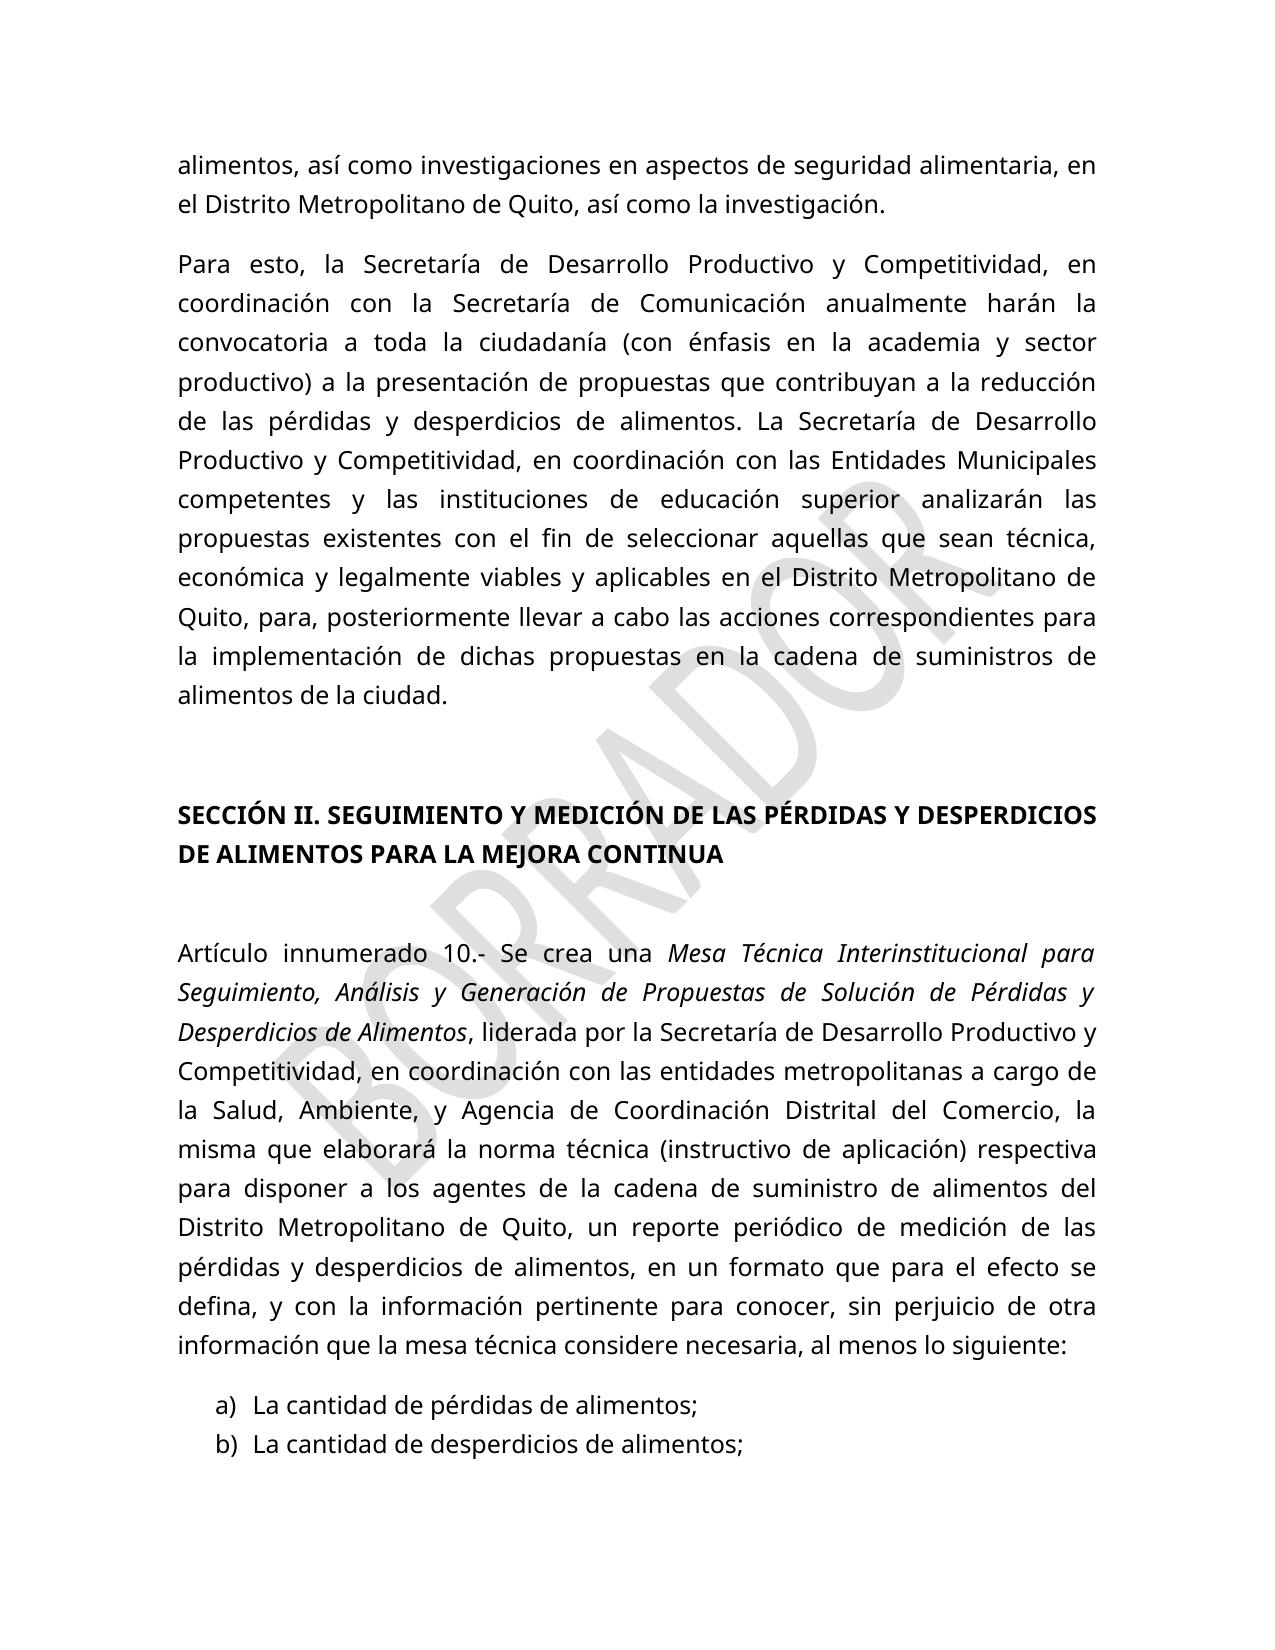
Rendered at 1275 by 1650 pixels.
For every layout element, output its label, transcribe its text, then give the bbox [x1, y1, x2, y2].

text SECCIÓN II. SEGUIMIENTO Y MEDICIÓN DE LAS PÉRDIDAS Y DESPERDICIOS DE ALIMENTOS PARA LA MEJORA CONTINUA [177, 798, 1098, 871]
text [177, 148, 1098, 221]
list La cantidad de pérdidas de alimentos; [215, 1388, 1098, 1422]
text Para esto, la Secretaría de Desarrollo Productivo y Competitividad, en coordinación con la Secretaría de Comunicación anualmente harán la convocatoria a toda la ciudadanía (con énfasis en la academia y sector productivo) a la presentación de propuestas que contribuyan a la reducción de las pérdidas y desperdicios de alimentos. La Secretaría de Desarrollo Productivo y Competitividad, en coordinación con las Entidades Municipales competentes y las instituciones de educación superior analizarán las propuestas existentes con el fin de seleccionar aquellas que sean técnica, económica y legalmente viables y aplicables en el Distrito Metropolitano de Quito, para, posteriormente llevar a cabo las acciones correspondientes para la implementación de dichas propuestas en la cadena de suministros de alimentos de la ciudad. [177, 247, 1098, 712]
list La cantidad de desperdicios de alimentos; [215, 1427, 1098, 1461]
text Artículo innumerado 10.- Se crea una Mesa Técnica Interinstitucional para Seguimiento, Análisis y Generación de Propuestas de Solución de Pérdidas y Desperdicios de Alimentos, liderada por la Secretaría de Desarrollo Productivo y Competitividad, en coordinación con las entidades metropolitanas a cargo de la Salud, Ambiente, y Agencia de Coordinación Distrital del Comercio, la misma que elaborará la norma técnica (instructivo de aplicación) respectiva para disponer a los agentes de la cadena de suministro de alimentos del Distrito Metropolitano de Quito, un reporte periódico de medición de las pérdidas y desperdicios de alimentos, en un formato que para el efecto se defina, y con la información pertinente para conocer, sin perjuicio de otra información que la mesa técnica considere necesaria, al menos lo siguiente: [177, 936, 1098, 1362]
